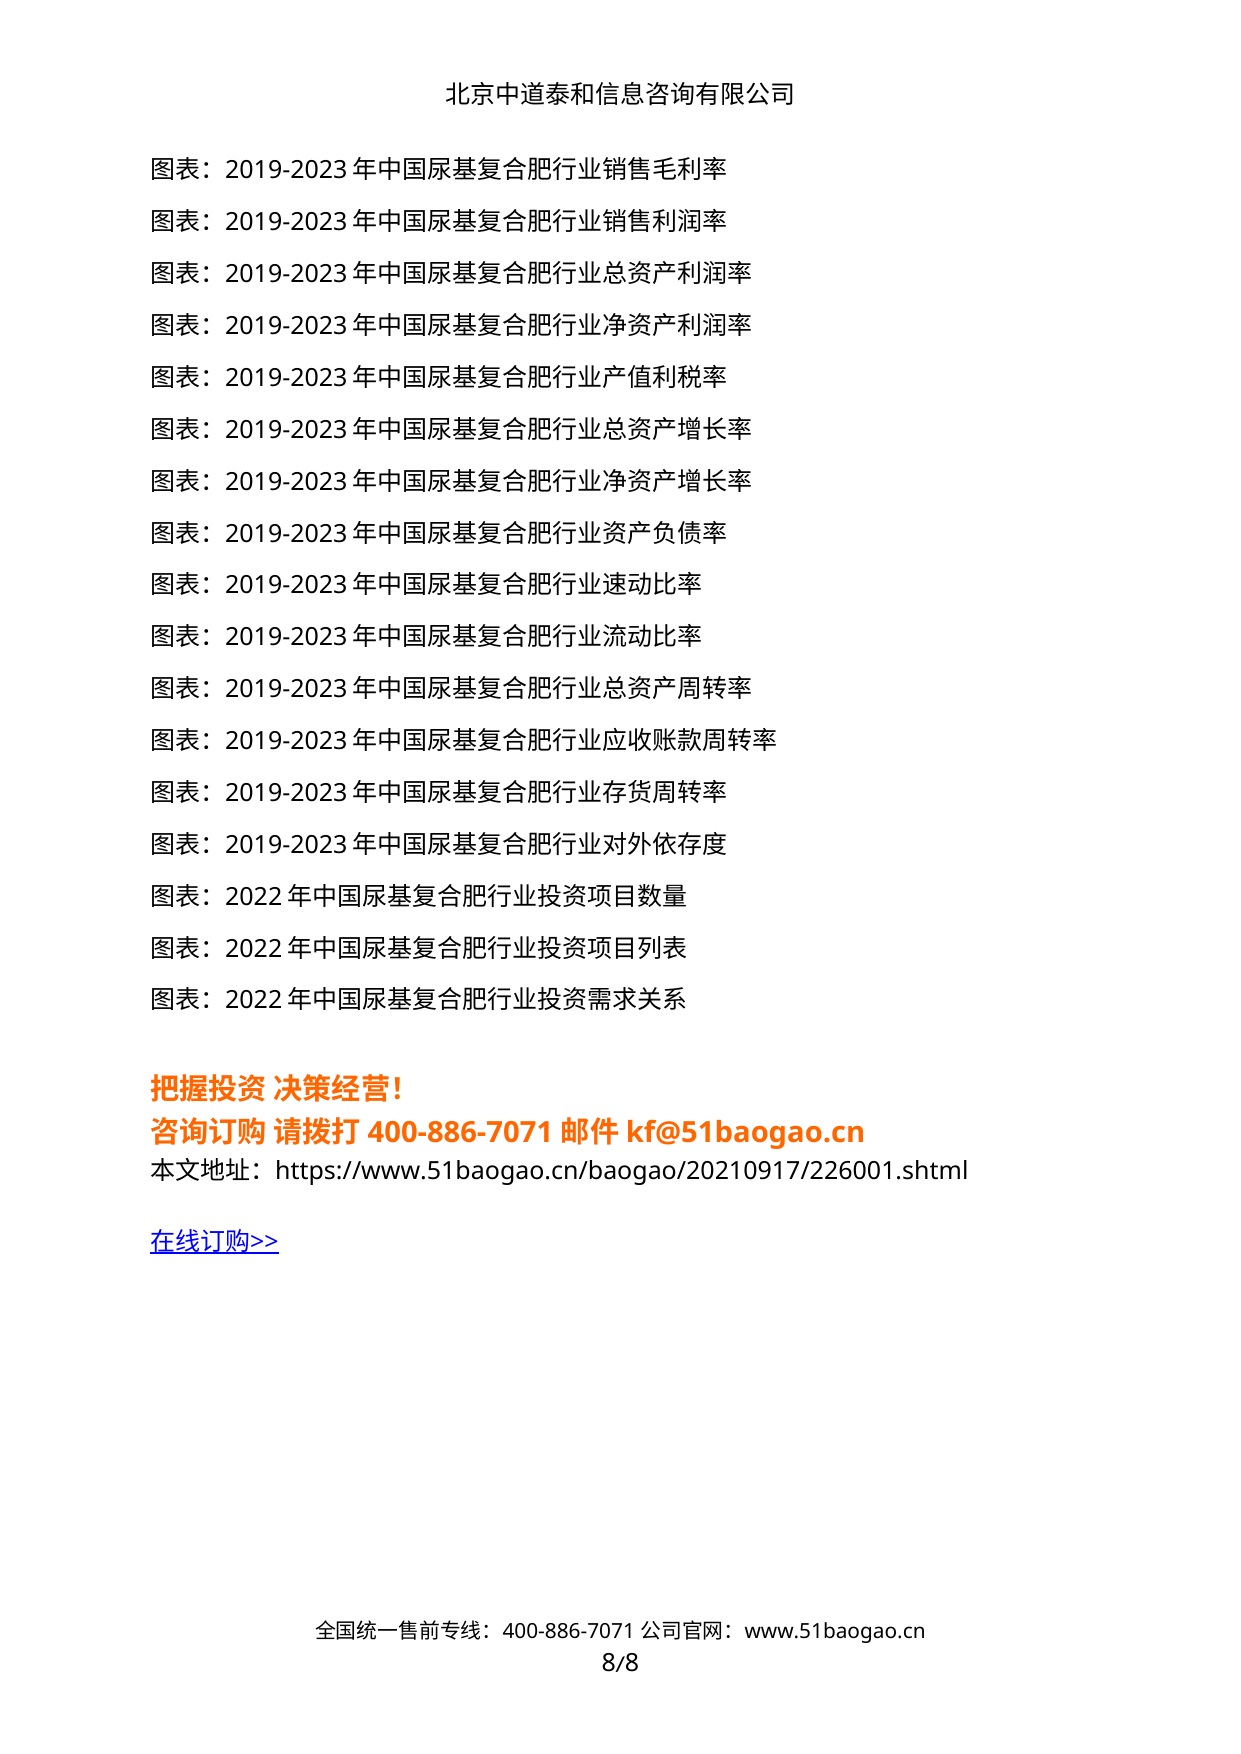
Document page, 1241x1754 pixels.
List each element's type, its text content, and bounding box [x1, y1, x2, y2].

text 图表：2019-2023年中国尿基复合肥行业总资产增长率 [150, 409, 1090, 446]
text 图表：2022年中国尿基复合肥行业投资需求关系 [150, 980, 1090, 1016]
text 图表：2019-2023年中国尿基复合肥行业销售利润率 [150, 202, 1090, 238]
text 图表：2019-2023年中国尿基复合肥行业流动比率 [150, 617, 1090, 653]
text 图表：2019-2023年中国尿基复合肥行业速动比率 [150, 565, 1090, 601]
text 图表：2019-2023年中国尿基复合肥行业产值利税率 [150, 357, 1090, 394]
text 把握投资 决策经营！咨询订购 请拨打 400-886-7071 邮件 kf@51baogao.cn本文地址：https://www.51baogao.cn/baogao/20210917/226001.shtml [150, 1032, 1090, 1187]
text 图表：2019-2023年中国尿基复合肥行业净资产利润率 [150, 306, 1090, 342]
text 图表：2019-2023年中国尿基复合肥行业资产负债率 [150, 513, 1090, 549]
text 图表：2019-2023年中国尿基复合肥行业存货周转率 [150, 772, 1090, 809]
text 图表：2019-2023年中国尿基复合肥行业对外依存度 [150, 824, 1090, 861]
text 在线订购>> [150, 1187, 1090, 1257]
text 图表：2019-2023年中国尿基复合肥行业总资产利润率 [150, 254, 1090, 290]
text 图表：2019-2023年中国尿基复合肥行业总资产周转率 [150, 669, 1090, 705]
text 图表：2019-2023年中国尿基复合肥行业销售毛利率 [150, 150, 1090, 186]
text 图表：2019-2023年中国尿基复合肥行业应收账款周转率 [150, 721, 1090, 757]
text 图表：2022年中国尿基复合肥行业投资项目列表 [150, 928, 1090, 964]
text 图表：2022年中国尿基复合肥行业投资项目数量 [150, 876, 1090, 912]
text 图表：2019-2023年中国尿基复合肥行业净资产增长率 [150, 461, 1090, 497]
